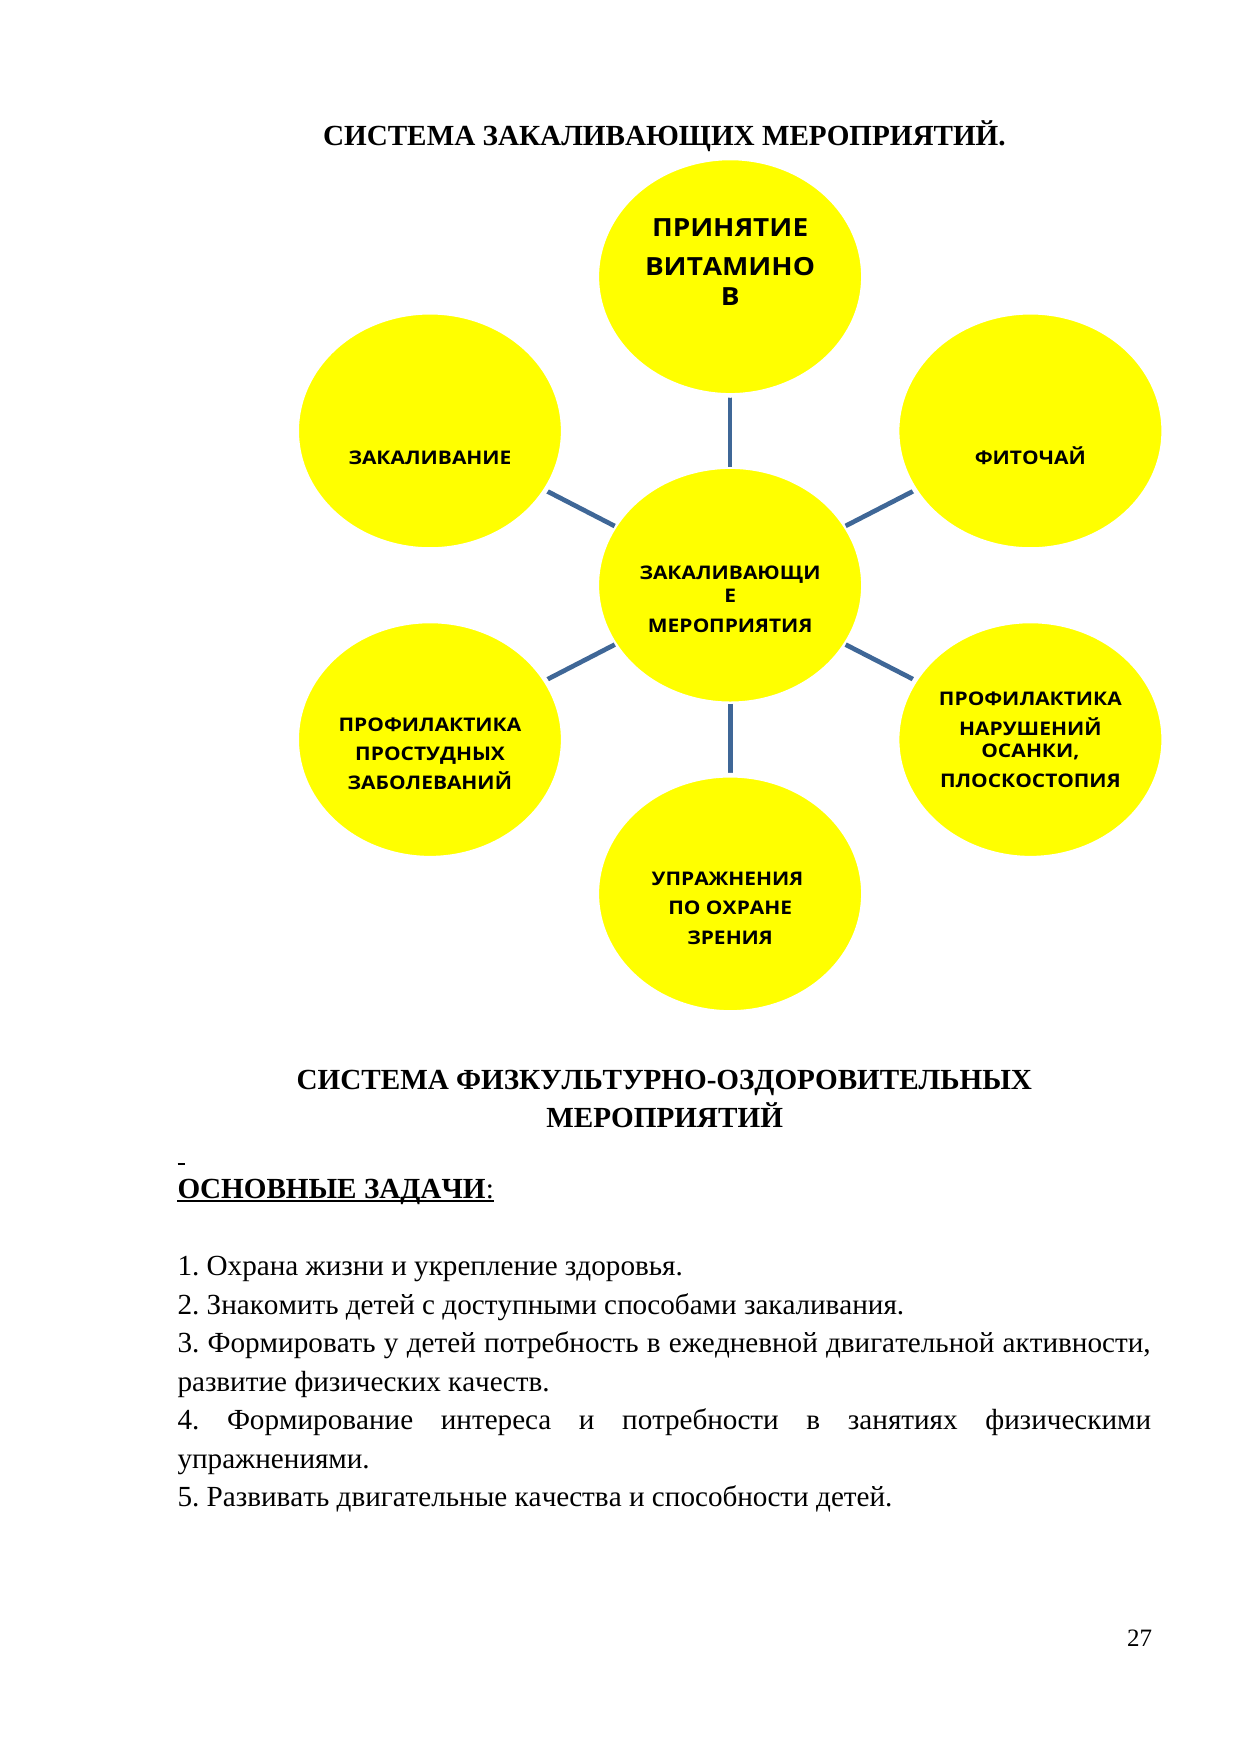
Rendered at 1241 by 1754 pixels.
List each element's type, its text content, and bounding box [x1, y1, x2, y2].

text СИСТЕМА ФИЗКУЛЬТУРНО-ОЗДОРОВИТЕЛЬНЫХ МЕРОПРИЯТИЙ [177, 1062, 1152, 1134]
text 2. Знакомить детей с доступными способами закаливания. [177, 1287, 1152, 1320]
text 5. Развивать двигательные качества и способности детей. [177, 1479, 1152, 1513]
text СИСТЕМА ЗАКАЛИВАЮЩИХ МЕРОПРИЯТИЙ. [177, 118, 1152, 1019]
text 3. Формировать у детей потребность в ежедневной двигательной активности, развитие физических качеств. [177, 1325, 1152, 1397]
text ОСНОВНЫЕ ЗАДАЧИ: [177, 1171, 1152, 1205]
text 1. Охрана жизни и укрепление здоровья. [177, 1248, 1152, 1282]
text 4. Формирование интереса и потребности в занятиях физическими упражнениями. [177, 1402, 1152, 1474]
